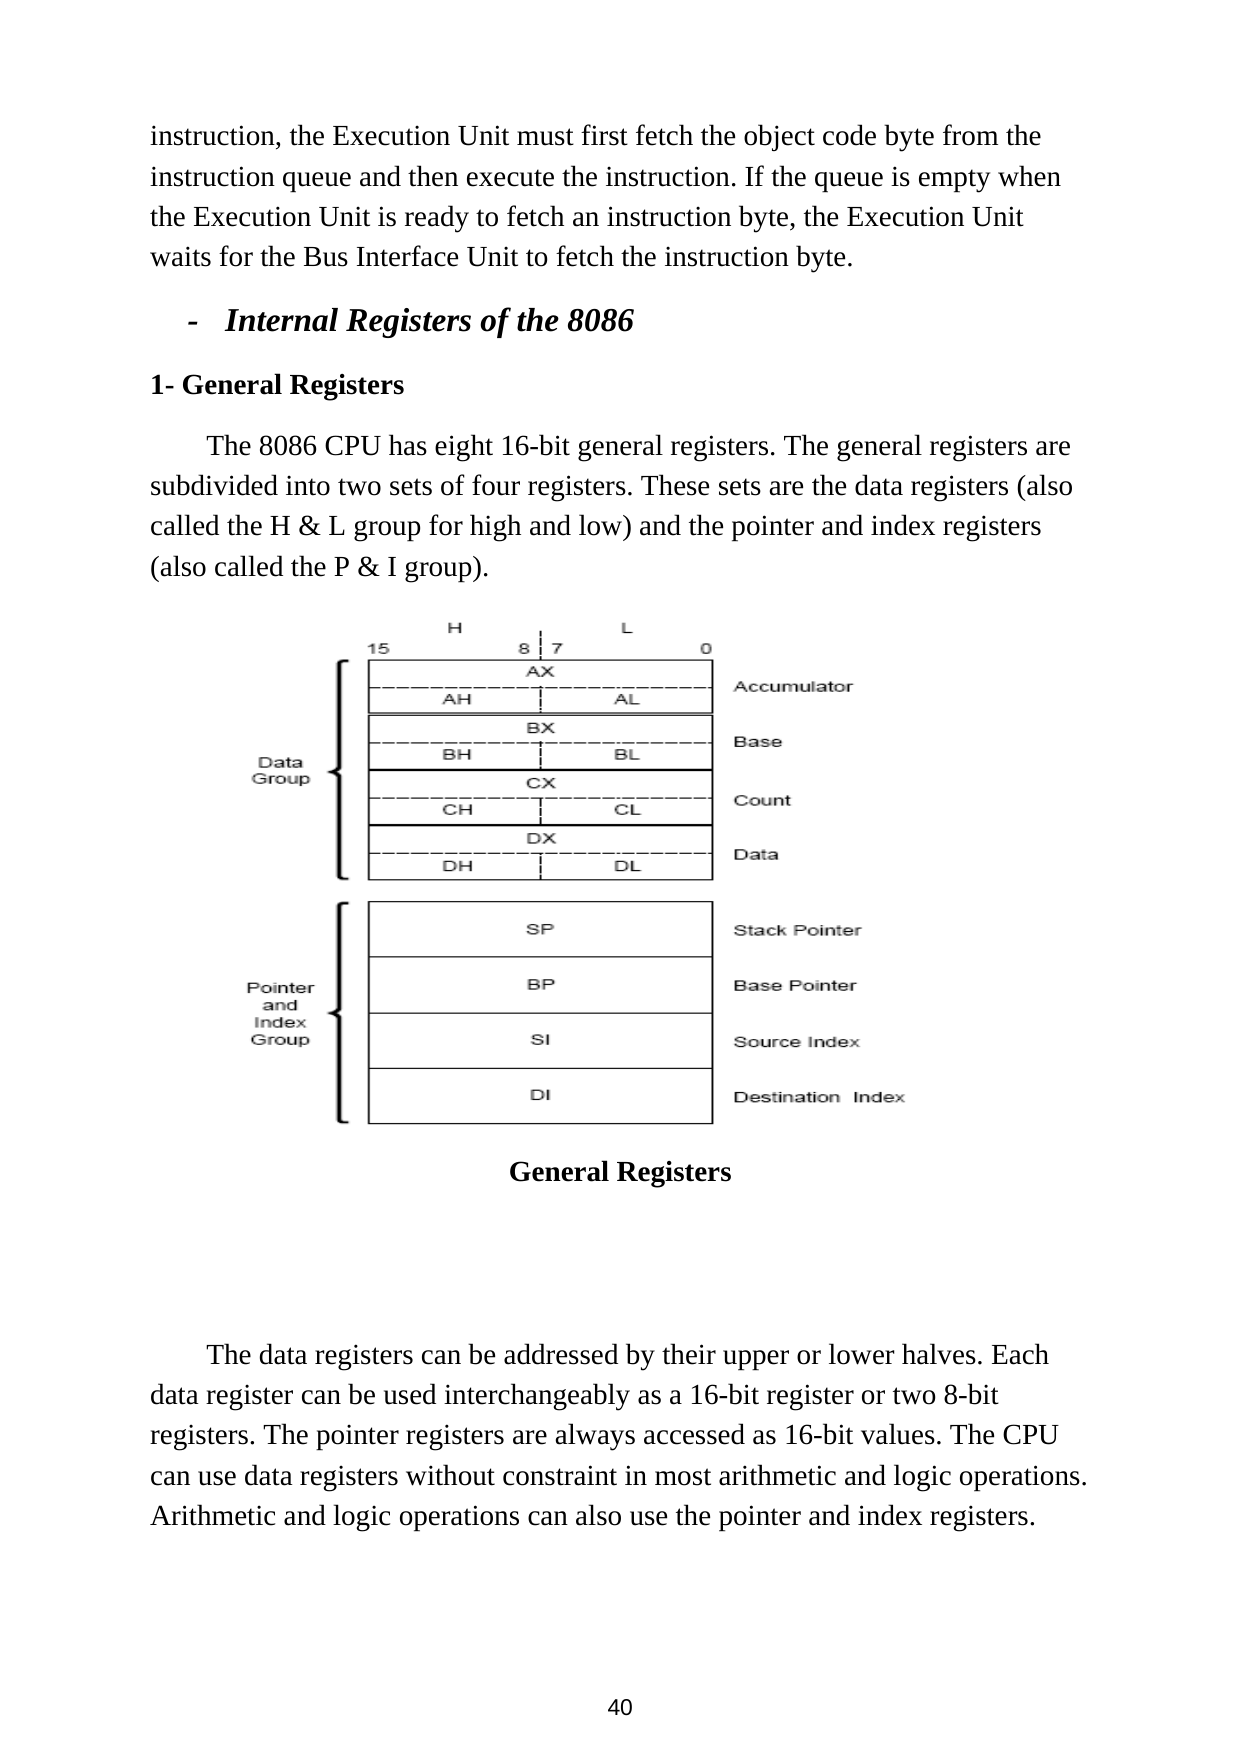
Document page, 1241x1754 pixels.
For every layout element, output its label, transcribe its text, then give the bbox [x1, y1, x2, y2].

text The 8086 CPU has eight 16-bit general registers. The general registers are subdivided into two sets of four registers. These sets are the data registers (also called the H & L group for high and low) and the pointer and index registers (also called the P & I group). [150, 428, 1090, 582]
text The data registers can be addressed by their upper or lower halves. Each data register can be used interchangeably as a 16-bit register or two 8-bit registers. The pointer registers are always accessed as 16-bit values. The CPU can use data registers without constraint in most arithmetic and logic operations. Arithmetic and logic operations can also use the pointer and index registers. [150, 1337, 1090, 1531]
text General Registers [150, 1154, 1090, 1187]
text 1- General Registers [150, 367, 1090, 401]
list Internal Registers of the 8086 [187, 300, 1090, 338]
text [150, 118, 1090, 273]
